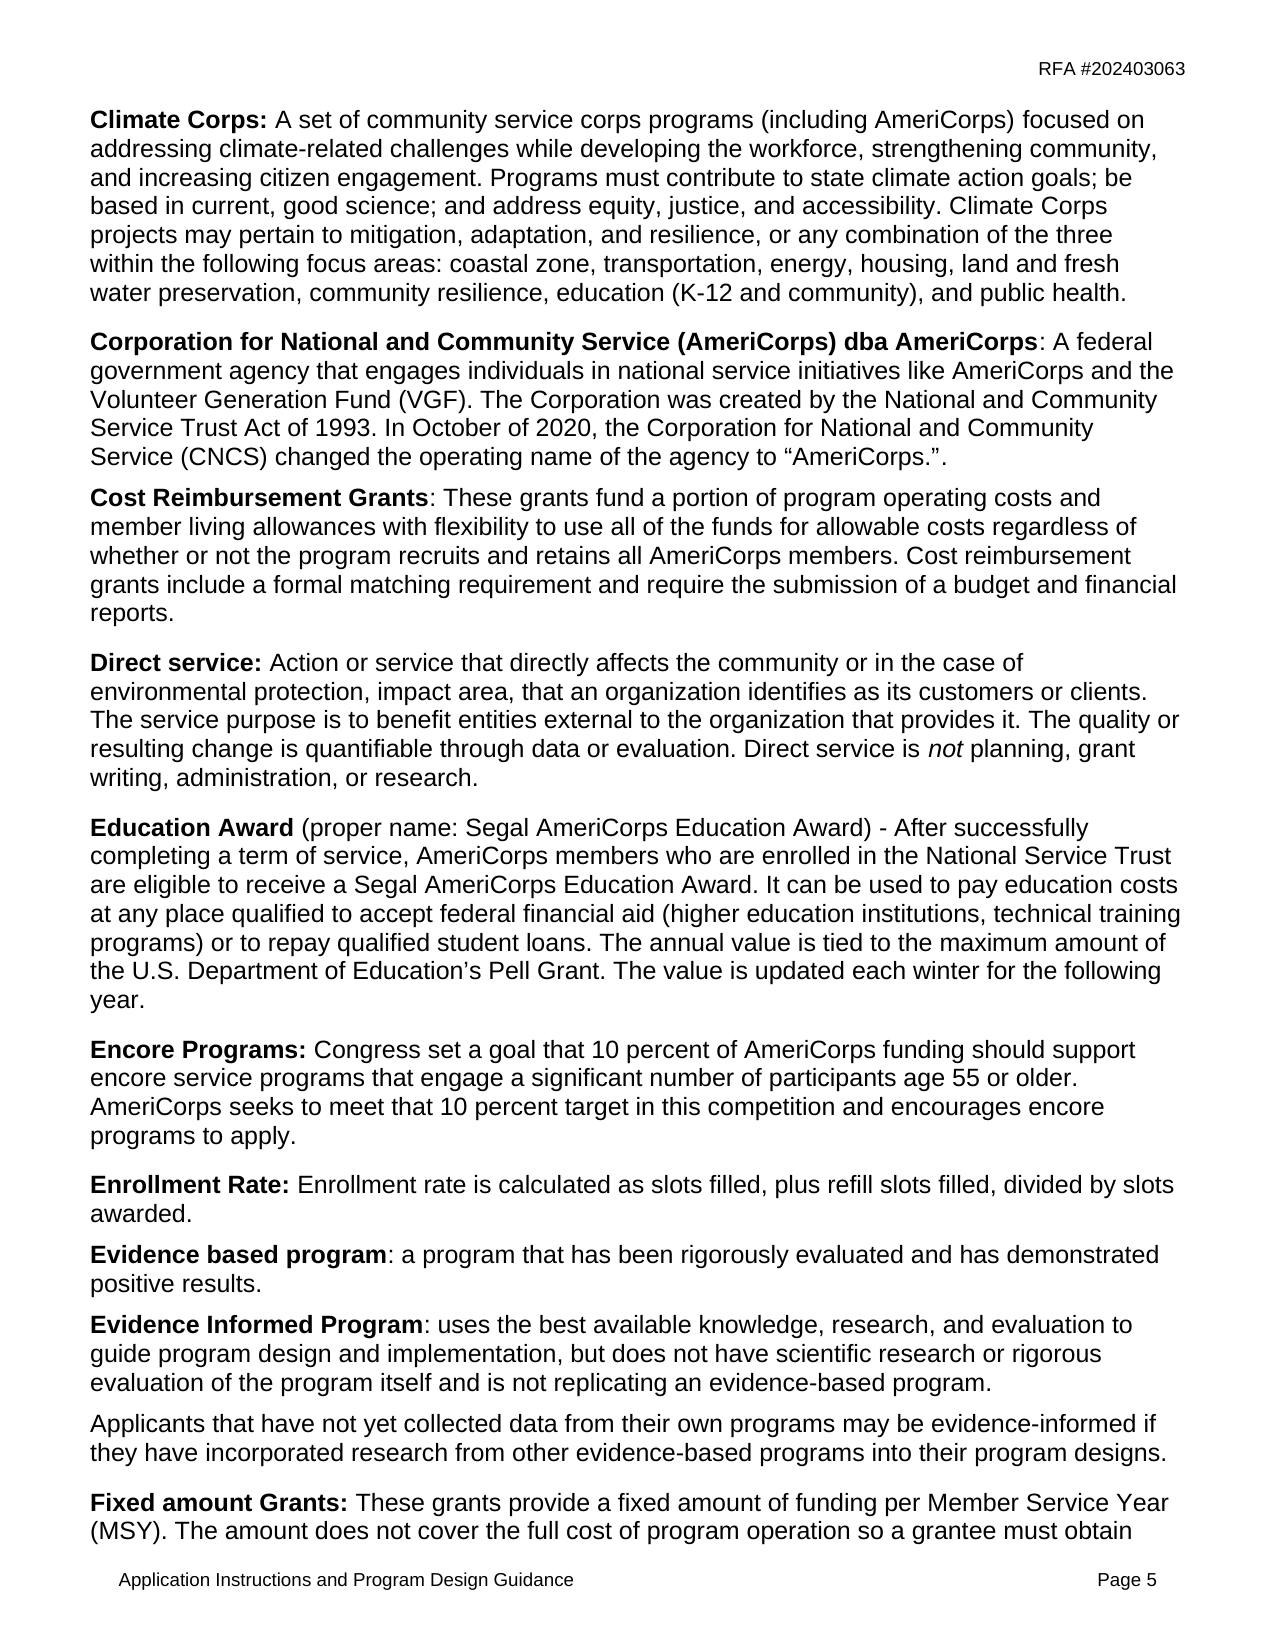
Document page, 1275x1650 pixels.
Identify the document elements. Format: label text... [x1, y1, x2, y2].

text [90, 1487, 1185, 1545]
text Enrollment Rate: Enrollment rate is calculated as slots filled, plus refill slots filled, divided by slots awarded. [90, 1170, 1185, 1228]
text Evidence based program: a program that has been rigorously evaluated and has demonstrated positive results. [90, 1240, 1185, 1298]
text Encore Programs: Congress set a goal that 10 percent of AmeriCorps funding should support encore service programs that engage a significant number of participants age 55 or older. AmeriCorps seeks to meet that 10 percent target in this competition and encourages encore programs to apply. [90, 1034, 1185, 1149]
text Corporation for National and Community Service (AmeriCorps) dba AmeriCorps: A federal government agency that engages individuals in national service initiatives like AmeriCorps and the Volunteer Generation Fund (VGF). The Corporation was created by the National and Community Service Trust Act of 1993. In October of 2020, the Corporation for National and Community Service (CNCS) changed the operating name of the agency to “AmeriCorps.”. [90, 327, 1185, 471]
text Direct service: Action or service that directly affects the community or in the case of environmental protection, impact area, that an organization identifies as its customers or clients. The service purpose is to benefit entities external to the organization that provides it. The quality or resulting change is quantifiable through data or evaluation. Direct service is not planning, grant writing, administration, or research. [90, 648, 1185, 792]
text Applicants that have not yet collected data from their own programs may be evidence-informed if they have incorporated research from other evidence-based programs into their program designs. [90, 1409, 1185, 1467]
text Cost Reimbursement Grants: These grants fund a portion of program operating costs and member living allowances with flexibility to use all of the funds for allowable costs regardless of whether or not the program recruits and retains all AmeriCorps members. Cost reimbursement grants include a formal matching requirement and require the submission of a budget and financial reports. [90, 483, 1185, 627]
text Education Award (proper name: Segal AmeriCorps Education Award) - After successfully completing a term of service, AmeriCorps members who are enrolled in the National Service Trust are eligible to receive a Segal AmeriCorps Education Award. It can be used to pay education costs at any place qualified to accept federal financial aid (higher education institutions, technical training programs) or to repay qualified student loans. The annual value is tied to the maximum amount of the U.S. Department of Education’s Pell Grant. The value is updated each winter for the following year. [90, 812, 1185, 1014]
text Climate Corps: A set of community service corps programs (including AmeriCorps) focused on addressing climate-related challenges while developing the workforce, strengthening community, and increasing citizen engagement. Programs must contribute to state climate action goals; be based in current, good science; and address equity, justice, and accessibility. Climate Corps projects may pertain to mitigation, adaptation, and resilience, or any combination of the three within the following focus areas: coastal zone, transportation, energy, housing, land and fresh water preservation, community resilience, education (K-12 and community), and public health. [90, 105, 1185, 306]
text Evidence Informed Program: uses the best available knowledge, research, and evaluation to guide program design and implementation, but does not have scientific research or rigorous evaluation of the program itself and is not replicating an evidence-based program. [90, 1310, 1185, 1397]
